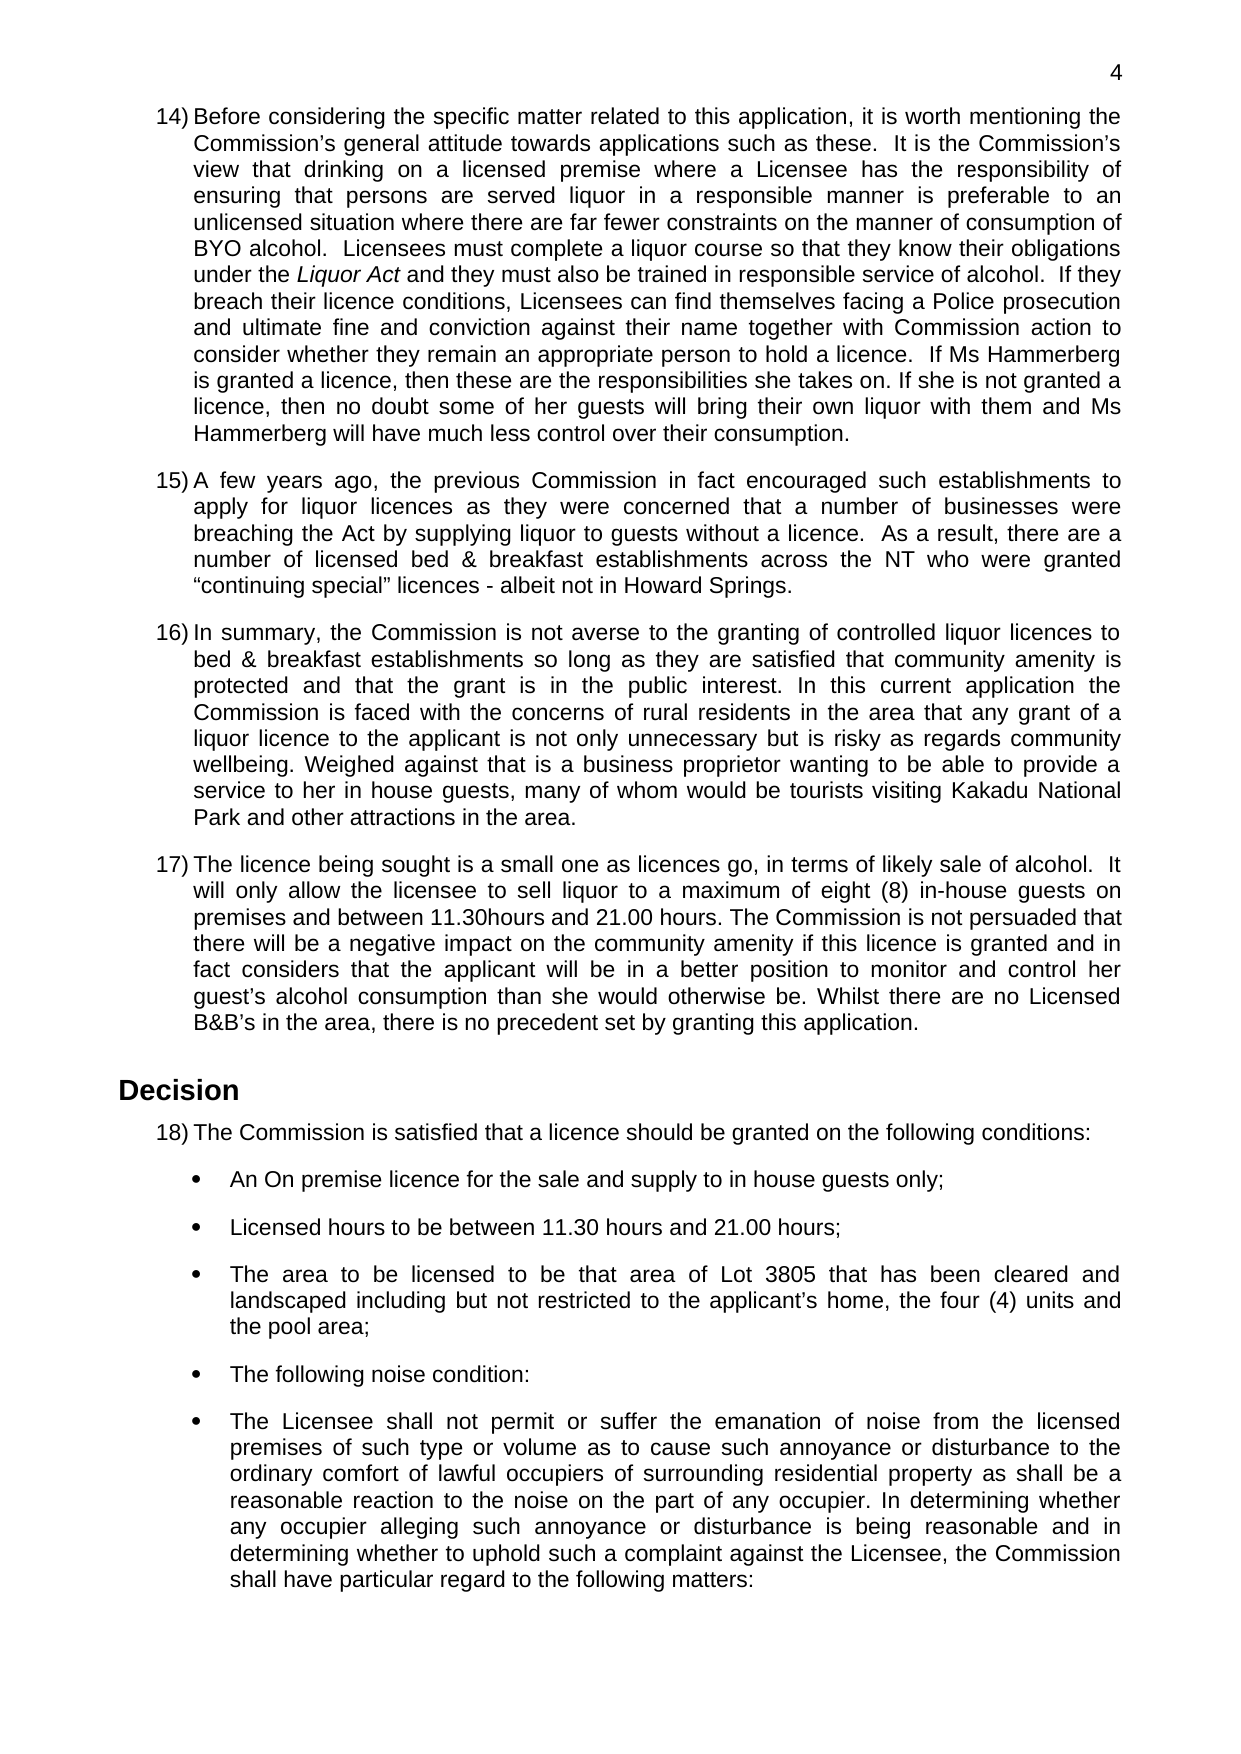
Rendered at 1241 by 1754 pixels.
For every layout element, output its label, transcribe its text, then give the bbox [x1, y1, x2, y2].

list A few years ago, the previous Commission in fact encouraged such establishments to apply for liquor licences as they were concerned that a number of businesses were breaching the Act by supplying liquor to guests without a licence. As a result, there are a number of licensed bed & breakfast establishments across the NT who were granted “continuing special” licences - albeit not in Howard Springs. [156, 467, 1122, 598]
list The area to be licensed to be that area of Lot 3805 that has been cleared and landscaped including but not restricted to the applicant’s home, the four (4) units and the pool area; [192, 1261, 1122, 1340]
list The Commission is satisfied that a licence should be granted on the following conditions: [156, 1119, 1122, 1145]
list Licensed hours to be between 11.30 hours and 21.00 hours; [192, 1213, 1122, 1240]
list In summary, the Commission is not averse to the granting of controlled liquor licences to bed & breakfast establishments so long as they are satisfied that community amenity is protected and that the grant is in the public interest. In this current application the Commission is faced with the concerns of rural residents in the area that any grant of a liquor licence to the applicant is not only unnecessary but is risky as regards community wellbeing. Weighed against that is a business proprietor wanting to be able to provide a service to her in house guests, many of whom would be tourists visiting Kakadu National Park and other attractions in the area. [156, 619, 1122, 830]
list The following noise condition: [192, 1361, 1122, 1387]
list Before considering the specific matter related to this application, it is worth mentioning the Commission’s general attitude towards applications such as these. It is the Commission’s view that drinking on a licensed premise where a Licensee has the responsibility of ensuring that persons are served liquor in a responsible manner is preferable to an unlicensed situation where there are far fewer constraints on the manner of consumption of BYO alcohol. Licensees must complete a liquor course so that they know their obligations under the Liquor Act and they must also be trained in responsible service of alcohol. If they breach their licence conditions, Licensees can find themselves facing a Police prosecution and ultimate fine and conviction against their name together with Commission action to consider whether they remain an appropriate person to hold a licence. If Ms Hammerberg is granted a licence, then these are the responsibilities she takes on. If she is not granted a licence, then no doubt some of her guests will bring their own liquor with them and Ms Hammerberg will have much less control over their consumption. [156, 103, 1122, 446]
subtitle Decision [118, 1073, 1122, 1107]
list The licence being sought is a small one as licences go, in terms of likely sale of alcohol. It will only allow the licensee to sell liquor to a maximum of eight (8) in-house guests on premises and between 11.30hours and 21.00 hours. The Commission is not persuaded that there will be a negative impact on the community amenity if this licence is granted and in fact considers that the applicant will be in a better position to monitor and control her guest’s alcohol consumption than she would otherwise be. Whilst there are no Licensed B&B’s in the area, there is no precedent set by granting this application. [156, 851, 1122, 1036]
list The Licensee shall not permit or suffer the emanation of noise from the licensed premises of such type or volume as to cause such annoyance or disturbance to the ordinary comfort of lawful occupiers of surrounding residential property as shall be a reasonable reaction to the noise on the part of any occupier. In determining whether any occupier alleging such annoyance or disturbance is being reasonable and in determining whether to uphold such a complaint against the Licensee, the Commission shall have particular regard to the following matters: [192, 1408, 1122, 1592]
list An On premise licence for the sale and supply to in house guests only; [192, 1166, 1122, 1193]
